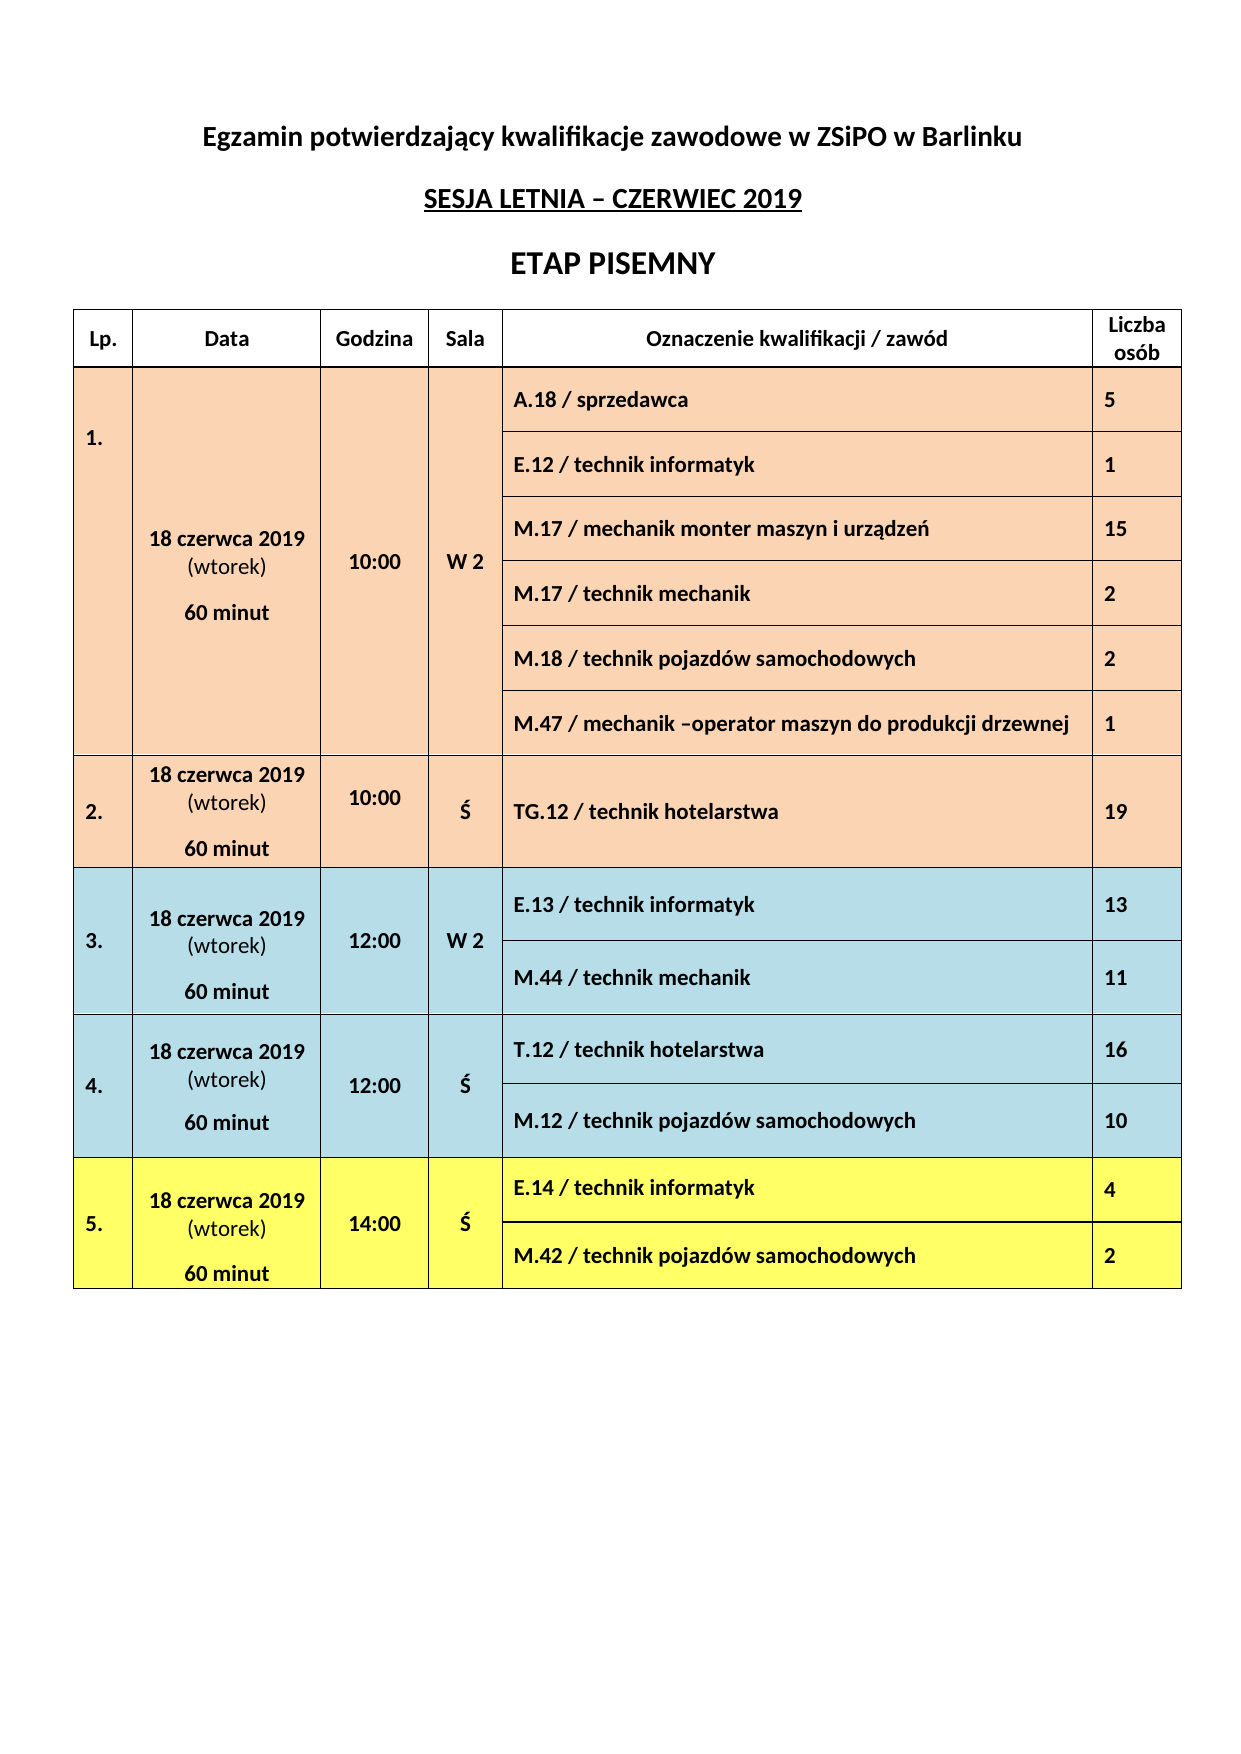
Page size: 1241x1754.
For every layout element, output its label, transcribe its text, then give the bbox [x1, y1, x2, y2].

table_cell 1 [1093, 432, 1181, 496]
table_cell E.14 / technik informatyk [503, 1158, 1092, 1221]
table_cell W 2 [429, 368, 502, 754]
table_cell M.44 / technik mechanik [503, 941, 1092, 1013]
table_cell 4. [74, 1015, 132, 1157]
table_cell 4 [1093, 1158, 1181, 1221]
table_cell Ś [429, 1158, 502, 1288]
table_cell 1. [74, 368, 132, 754]
table_cell 12:00 [321, 1015, 428, 1157]
table_header Oznaczenie kwalifikacji / zawód [503, 310, 1092, 366]
table_cell M.47 / mechanik –operator maszyn do produkcji drzewnej [503, 691, 1092, 754]
table_cell 18 czerwca 2019 (wtorek) 60 minut [133, 368, 320, 754]
table_header Godzina [321, 310, 428, 366]
table_cell 18 czerwca 2019 (wtorek) 60 minut [133, 868, 320, 1013]
table_header Sala [429, 310, 502, 366]
table_cell E.12 / technik informatyk [503, 432, 1092, 496]
text ETAP PISEMNY [59, 242, 1166, 282]
table_cell 18 czerwca 2019 (wtorek) 60 minut [133, 756, 320, 867]
table_cell 1 [1093, 691, 1181, 754]
table_cell T.12 / technik hotelarstwa [503, 1015, 1092, 1083]
table_header Liczba osób [1093, 310, 1181, 366]
table_cell 2 [1093, 626, 1181, 690]
table_cell 16 [1093, 1015, 1181, 1083]
table_cell A.18 / sprzedawca [503, 368, 1092, 431]
table_header Data [133, 310, 320, 366]
table_cell 11 [1093, 941, 1181, 1013]
table_cell 18 czerwca 2019 (wtorek) 60 minut [133, 1158, 320, 1288]
table_cell M.18 / technik pojazdów samochodowych [503, 626, 1092, 690]
table_cell 15 [1093, 497, 1181, 560]
table_cell 10:00 [321, 368, 428, 754]
table_cell 2 [1093, 1223, 1181, 1288]
table_cell 18 czerwca 2019 (wtorek) 60 minut [133, 1015, 320, 1157]
table_cell M.42 / technik pojazdów samochodowych [503, 1223, 1092, 1288]
table_cell 14:00 [321, 1158, 428, 1288]
table_cell Ś [429, 756, 502, 867]
table_cell 12:00 [321, 868, 428, 1013]
table_cell Ś [429, 1015, 502, 1157]
table_cell 5 [1093, 368, 1181, 431]
text SESJA LETNIA – CZERWIEC 2019 [59, 180, 1166, 216]
table_cell 3. [74, 868, 132, 1013]
table_cell E.13 / technik informatyk [503, 868, 1092, 940]
table_cell 2 [1093, 561, 1181, 625]
table_cell 10:00 [321, 756, 428, 867]
table_cell 2. [74, 756, 132, 867]
table_cell W 2 [429, 868, 502, 1013]
table_header Lp. [74, 310, 132, 366]
table_cell 13 [1093, 868, 1181, 940]
table_cell 10 [1093, 1084, 1181, 1157]
text Egzamin potwierdzający kwalifikacje zawodowe w ZSiPO w Barlinku [59, 118, 1166, 154]
table_cell M.17 / mechanik monter maszyn i urządzeń [503, 497, 1092, 560]
table_cell M.17 / technik mechanik [503, 561, 1092, 625]
table_cell 5. [74, 1158, 132, 1288]
table_cell TG.12 / technik hotelarstwa [503, 756, 1092, 867]
table_cell 19 [1093, 756, 1181, 867]
table_cell M.12 / technik pojazdów samochodowych [503, 1084, 1092, 1157]
